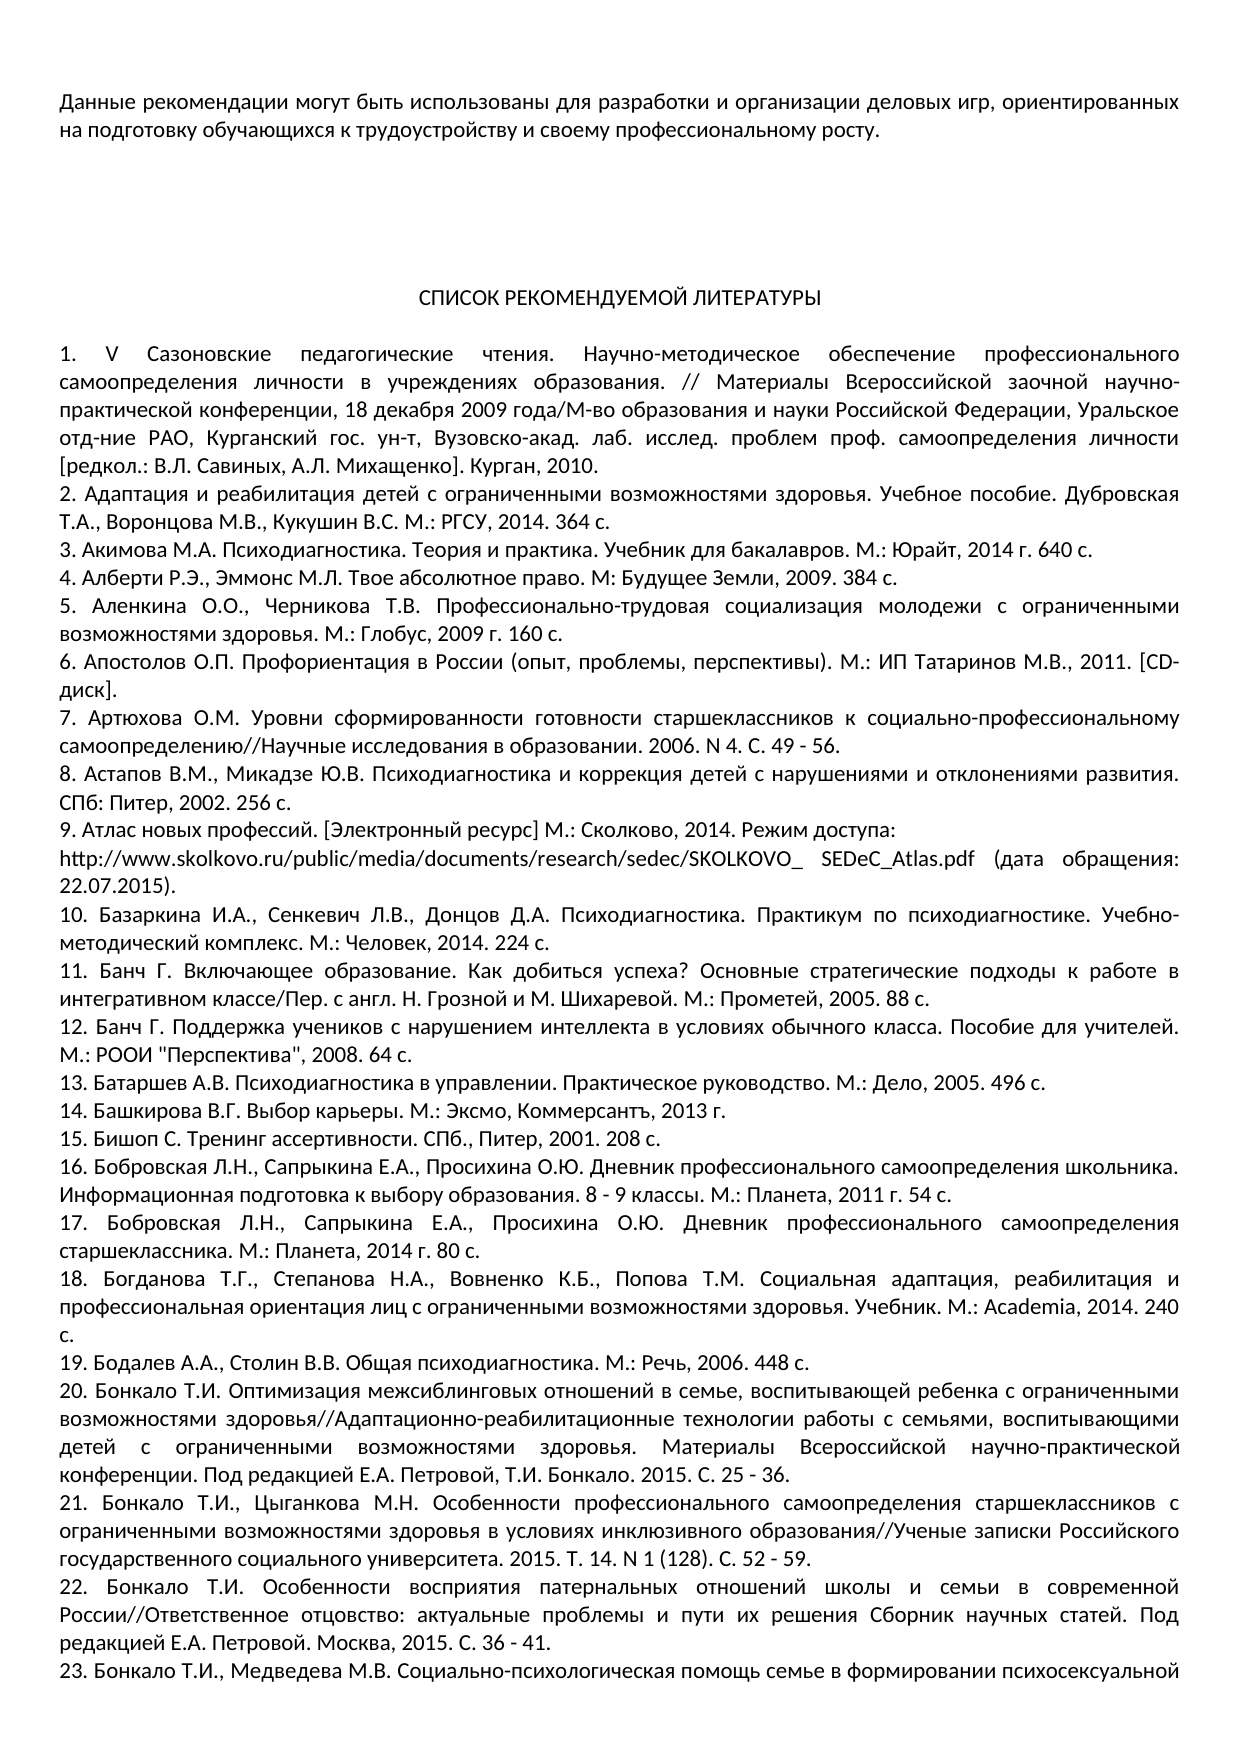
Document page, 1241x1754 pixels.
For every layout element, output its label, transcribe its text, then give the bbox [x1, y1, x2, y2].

text 20. Бонкало Т.И. Оптимизация межсиблинговых отношений в семье, воспитывающей ребенка с ограниченными возможностями здоровья//Адаптационно-реабилитационные технологии работы с семьями, воспитывающими детей с ограниченными возможностями здоровья. Материалы Всероссийской научно-практической конференции. Под редакцией Е.А. Петровой, Т.И. Бонкало. 2015. С. 25 - 36. [59, 1376, 1181, 1488]
text 19. Бодалев А.А., Столин В.В. Общая психодиагностика. М.: Речь, 2006. 448 с. [59, 1348, 1181, 1376]
text 16. Бобровская Л.Н., Сапрыкина Е.А., Просихина О.Ю. Дневник профессионального самоопределения школьника. Информационная подготовка к выбору образования. 8 - 9 классы. М.: Планета, 2011 г. 54 с. [59, 1152, 1181, 1208]
text 18. Богданова Т.Г., Степанова Н.А., Вовненко К.Б., Попова Т.М. Социальная адаптация, реабилитация и профессиональная ориентация лиц с ограниченными возможностями здоровья. Учебник. М.: Academia, 2014. 240 с. [59, 1264, 1181, 1348]
text 21. Бонкало Т.И., Цыганкова М.Н. Особенности профессионального самоопределения старшеклассников с ограниченными возможностями здоровья в условиях инклюзивного образования//Ученые записки Российского государственного социального университета. 2015. Т. 14. N 1 (128). С. 52 - 59. [59, 1488, 1181, 1572]
text 15. Бишоп С. Тренинг ассертивности. СПб., Питер, 2001. 208 с. [59, 1124, 1181, 1152]
text 10. Базаркина И.А., Сенкевич Л.В., Донцов Д.А. Психодиагностика. Практикум по психодиагностике. Учебно-методический комплекс. М.: Человек, 2014. 224 с. [59, 900, 1181, 956]
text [59, 1656, 1181, 1684]
text 2. Адаптация и реабилитация детей с ограниченными возможностями здоровья. Учебное пособие. Дубровская Т.А., Воронцова М.В., Кукушин В.С. М.: РГСУ, 2014. 364 с. [59, 479, 1181, 535]
text Данные рекомендации могут быть использованы для разработки и организации деловых игр, ориентированных на подготовку обучающихся к трудоустройству и своему профессиональному росту. [59, 87, 1181, 143]
text 13. Батаршев А.В. Психодиагностика в управлении. Практическое руководство. М.: Дело, 2005. 496 с. [59, 1068, 1181, 1096]
text 7. Артюхова О.М. Уровни сформированности готовности старшеклассников к социально-профессиональному самоопределению//Научные исследования в образовании. 2006. N 4. С. 49 - 56. [59, 703, 1181, 759]
text 4. Алберти Р.Э., Эммонс М.Л. Твое абсолютное право. М: Будущее Земли, 2009. 384 с. [59, 563, 1181, 591]
text 5. Аленкина О.О., Черникова Т.В. Профессионально-трудовая социализация молодежи с ограниченными возможностями здоровья. М.: Глобус, 2009 г. 160 с. [59, 591, 1181, 647]
text 8. Астапов В.М., Микадзе Ю.В. Психодиагностика и коррекция детей с нарушениями и отклонениями развития. СПб: Питер, 2002. 256 с. [59, 759, 1181, 816]
text 9. Атлас новых профессий. [Электронный ресурс] М.: Сколково, 2014. Режим доступа: [59, 816, 1181, 844]
text 11. Банч Г. Включающее образование. Как добиться успеха? Основные стратегические подходы к работе в интегративном классе/Пер. с англ. Н. Грозной и М. Шихаревой. М.: Прометей, 2005. 88 с. [59, 956, 1181, 1012]
text http://www.skolkovo.ru/public/media/documents/research/sedec/SKOLKOVO_ SEDeC_Atlas.pdf (дата обращения: 22.07.2015). [59, 844, 1181, 900]
text 1. V Сазоновские педагогические чтения. Научно-методическое обеспечение профессионального самоопределения личности в учреждениях образования. // Материалы Всероссийской заочной научно-практической конференции, 18 декабря 2009 года/М-во образования и науки Российской Федерации, Уральское отд-ние РАО, Курганский гос. ун-т, Вузовско-акад. лаб. исслед. проблем проф. самоопределения личности [редкол.: В.Л. Савиных, А.Л. Михащенко]. Курган, 2010. [59, 339, 1181, 479]
text 14. Башкирова В.Г. Выбор карьеры. М.: Эксмо, Коммерсантъ, 2013 г. [59, 1096, 1181, 1124]
text 3. Акимова М.А. Психодиагностика. Теория и практика. Учебник для бакалавров. М.: Юрайт, 2014 г. 640 с. [59, 535, 1181, 563]
text 6. Апостолов О.П. Профориентация в России (опыт, проблемы, перспективы). М.: ИП Татаринов М.В., 2011. [CD-диск]. [59, 647, 1181, 703]
text 17. Бобровская Л.Н., Сапрыкина Е.А., Просихина О.Ю. Дневник профессионального самоопределения старшеклассника. М.: Планета, 2014 г. 80 с. [59, 1208, 1181, 1264]
text 12. Банч Г. Поддержка учеников с нарушением интеллекта в условиях обычного класса. Пособие для учителей. М.: РООИ "Перспектива", 2008. 64 с. [59, 1012, 1181, 1068]
text 22. Бонкало Т.И. Особенности восприятия патернальных отношений школы и семьи в современной России//Ответственное отцовство: актуальные проблемы и пути их решения Сборник научных статей. Под редакцией Е.А. Петровой. Москва, 2015. С. 36 - 41. [59, 1572, 1181, 1656]
text СПИСОК РЕКОМЕНДУЕМОЙ ЛИТЕРАТУРЫ [59, 283, 1181, 311]
